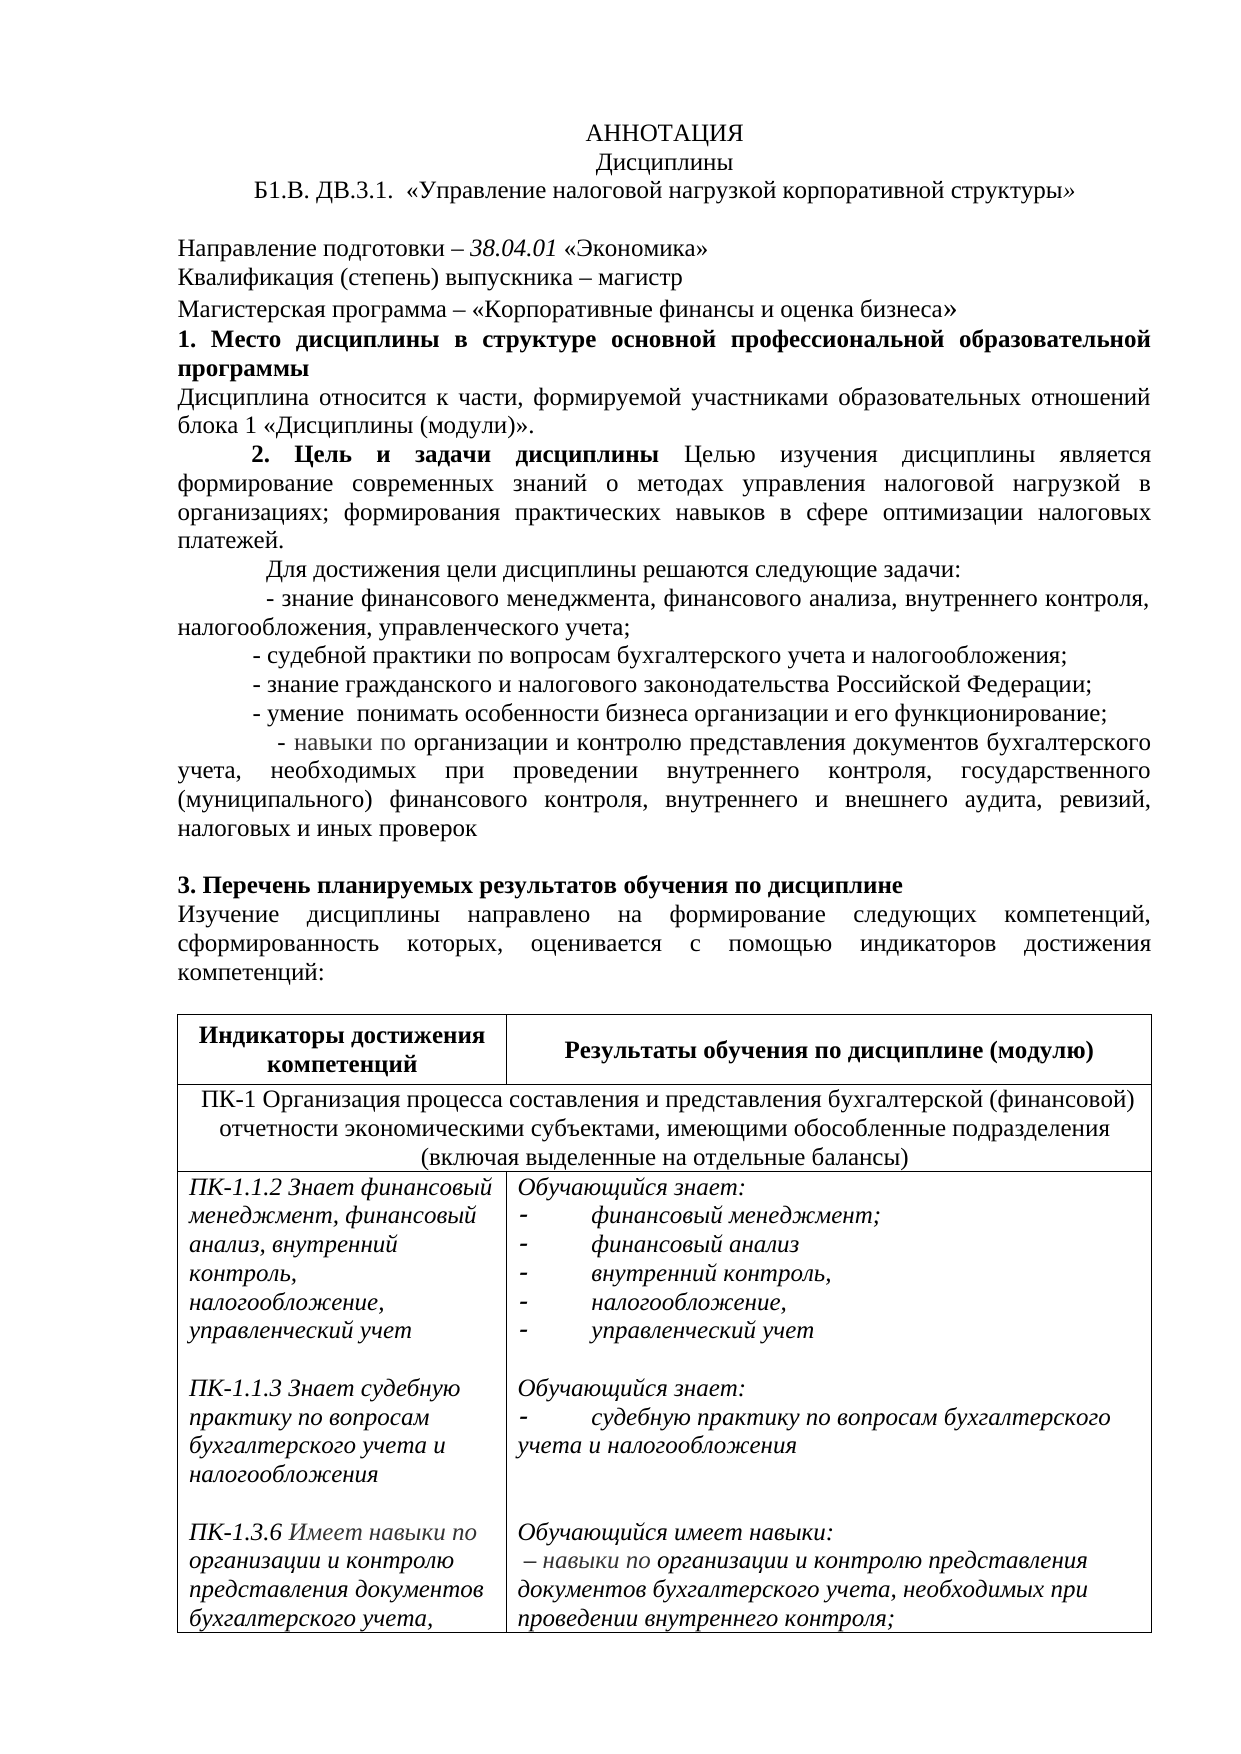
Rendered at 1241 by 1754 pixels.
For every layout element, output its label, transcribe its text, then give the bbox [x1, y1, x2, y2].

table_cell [178, 1172, 506, 1632]
text Дисциплина относится к части, формируемой участниками образовательных отношений блока 1 «Дисциплины (модули)». [177, 382, 1152, 439]
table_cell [507, 1172, 1151, 1632]
text 3. Перечень планируемых результатов обучения по дисциплине [177, 870, 1152, 899]
text - умение понимать особенности бизнеса организации и его функционирование; [177, 698, 1152, 727]
text Квалификация (степень) выпускника – магистр [177, 262, 1152, 291]
text Дисциплины [177, 147, 1152, 176]
text 2. Цель и задачи дисциплины Целью изучения дисциплины является формирование современных знаний о методах управления налоговой нагрузкой в организациях; формирования практических навыков в сфере оптимизации налоговых платежей. [177, 439, 1152, 554]
text Магистерская программа – «Корпоративные финансы и оценка бизнеса» [177, 291, 1152, 324]
text - знание гражданского и налогового законодательства Российской Федерации; [177, 669, 1152, 698]
table_header Индикаторы достижения компетенций [178, 1015, 506, 1083]
table_header Результаты обучения по дисциплине (модулю) [507, 1015, 1151, 1083]
text - навыки по организации и контролю представления документов бухгалтерского учета, необходимых при проведении внутреннего контроля, государственного (муниципального) финансового контроля, внутреннего и внешнего аудита, ревизий, налоговых и иных проверок [177, 727, 1152, 842]
text Направление подготовки – 38.04.01 «Экономика» [177, 233, 1152, 262]
table_cell ПК-1 Организация процесса составления и представления бухгалтерской (финансовой) отчетности экономическими субъектами, имеющими обособленные подразделения (включая выделенные на отдельные балансы) [178, 1085, 1151, 1171]
text - судебной практики по вопросам бухгалтерского учета и налогообложения; [177, 640, 1152, 669]
text Изучение дисциплины направлено на формирование следующих компетенций, сформированность которых, оценивается с помощью индикаторов достижения компетенций: [177, 899, 1152, 985]
text 1. Место дисциплины в структуре основной профессиональной образовательной программы [177, 324, 1152, 382]
text АННОТАЦИЯ [177, 118, 1152, 147]
text Для достижения цели дисциплины решаются следующие задачи: [177, 554, 1152, 583]
text - знание финансового менеджмента, финансового анализа, внутреннего контроля, налогообложения, управленческого учета; [177, 583, 1152, 640]
text Б1.В. ДВ.3.1. «Управление налоговой нагрузкой корпоративной структуры» [177, 176, 1152, 204]
